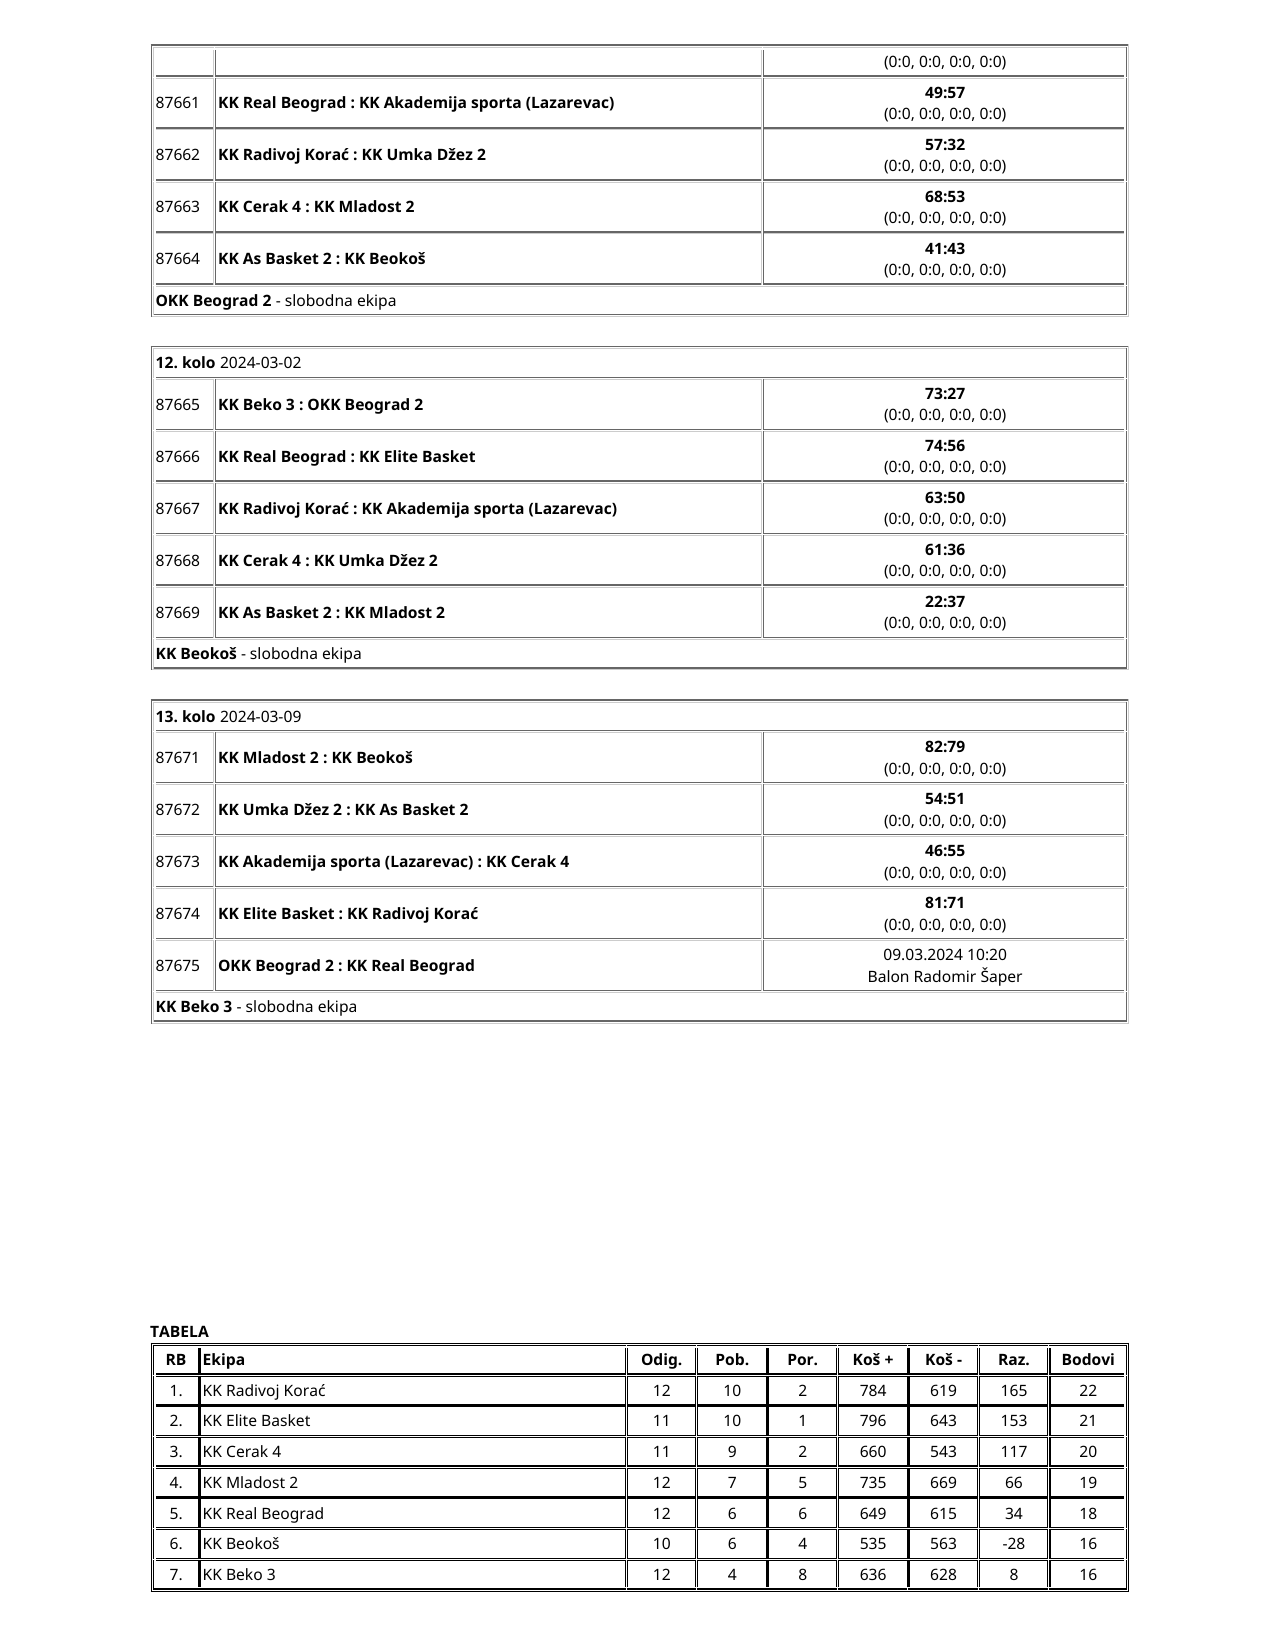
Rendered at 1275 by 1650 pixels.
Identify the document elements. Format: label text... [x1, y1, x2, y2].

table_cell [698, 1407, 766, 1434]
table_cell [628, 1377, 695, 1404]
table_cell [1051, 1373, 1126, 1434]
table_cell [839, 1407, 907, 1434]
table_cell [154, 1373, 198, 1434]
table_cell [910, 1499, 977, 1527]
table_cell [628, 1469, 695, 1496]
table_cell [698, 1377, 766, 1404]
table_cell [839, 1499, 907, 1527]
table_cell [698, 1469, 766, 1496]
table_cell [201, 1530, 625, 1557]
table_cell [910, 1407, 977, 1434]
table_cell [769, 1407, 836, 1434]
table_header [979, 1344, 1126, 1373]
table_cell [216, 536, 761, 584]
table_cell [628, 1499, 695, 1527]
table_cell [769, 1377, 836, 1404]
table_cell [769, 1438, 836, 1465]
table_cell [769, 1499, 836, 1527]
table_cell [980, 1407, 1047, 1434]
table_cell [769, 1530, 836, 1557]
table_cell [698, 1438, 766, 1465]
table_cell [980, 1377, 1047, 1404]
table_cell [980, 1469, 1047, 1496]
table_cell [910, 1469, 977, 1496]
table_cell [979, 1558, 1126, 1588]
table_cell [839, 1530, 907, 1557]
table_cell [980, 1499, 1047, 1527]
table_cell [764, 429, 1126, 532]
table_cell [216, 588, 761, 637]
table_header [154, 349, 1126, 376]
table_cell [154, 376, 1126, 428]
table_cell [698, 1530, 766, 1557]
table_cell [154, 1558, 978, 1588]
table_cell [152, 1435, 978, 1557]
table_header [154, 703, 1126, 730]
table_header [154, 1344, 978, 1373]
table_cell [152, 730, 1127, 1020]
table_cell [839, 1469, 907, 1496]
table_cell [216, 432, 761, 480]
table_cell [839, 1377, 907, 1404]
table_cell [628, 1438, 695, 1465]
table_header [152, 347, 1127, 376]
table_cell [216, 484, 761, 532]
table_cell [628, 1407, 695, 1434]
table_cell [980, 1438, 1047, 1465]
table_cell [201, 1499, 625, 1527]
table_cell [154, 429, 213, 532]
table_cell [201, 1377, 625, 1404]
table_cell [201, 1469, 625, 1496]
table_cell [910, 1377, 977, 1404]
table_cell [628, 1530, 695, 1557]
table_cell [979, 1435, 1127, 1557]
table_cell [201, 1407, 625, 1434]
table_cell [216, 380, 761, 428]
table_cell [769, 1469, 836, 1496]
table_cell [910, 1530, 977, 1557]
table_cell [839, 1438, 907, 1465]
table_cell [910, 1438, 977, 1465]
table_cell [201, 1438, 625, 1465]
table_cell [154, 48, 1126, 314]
text TABELA [150, 1300, 1125, 1342]
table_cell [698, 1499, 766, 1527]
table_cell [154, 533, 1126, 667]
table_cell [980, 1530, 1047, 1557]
